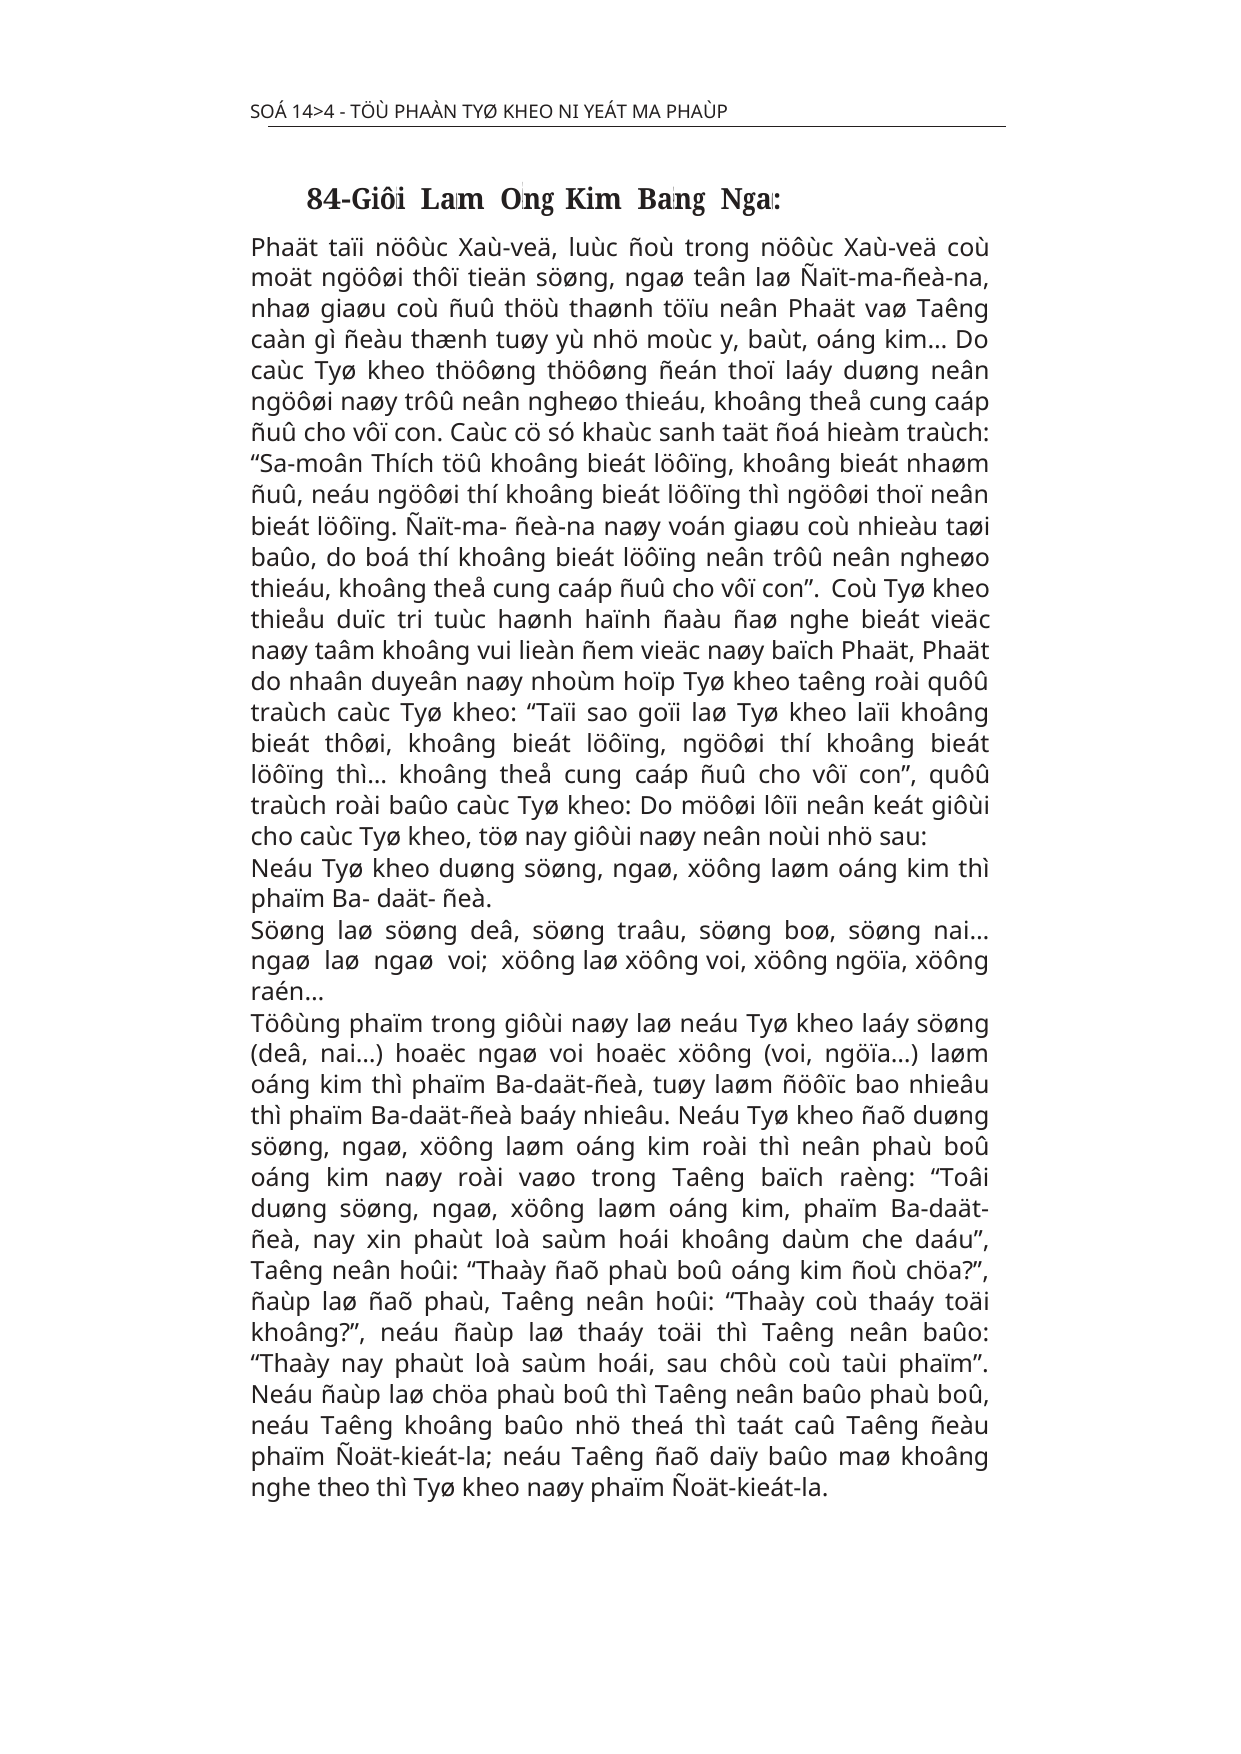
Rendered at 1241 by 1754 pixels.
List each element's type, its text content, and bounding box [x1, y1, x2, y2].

text SOÁ 14>4 - TÖÙ PHAÀN TYØ KHEO NI YEÁT MA PHAÙP [250, 98, 1065, 124]
title 84-Giôùi Laøm OÁng Kim Baèng Ngaø: [306, 179, 1065, 218]
text Töôùng phaïm trong giôùi naøy laø neáu Tyø kheo laáy söøng (deâ, nai…) hoaëc ngaø voi hoaëc xöông (voi, ngöïa…) laøm oáng kim thì phaïm Ba-daät-ñeà, tuøy laøm ñöôïc bao nhieâu thì phaïm Ba-daät-ñeà baáy nhieâu. Neáu Tyø kheo ñaõ duøng söøng, ngaø, xöông laøm oáng kim roài thì neân phaù boû oáng kim naøy roài vaøo trong Taêng baïch raèng: “Toâi duøng söøng, ngaø, xöông laøm oáng kim, phaïm Ba-daät-ñeà, nay xin phaùt loà saùm hoái khoâng daùm che daáu”, Taêng neân hoûi: “Thaày ñaõ phaù boû oáng kim ñoù chöa?”, ñaùp laø ñaõ phaù, Taêng neân hoûi: “Thaày coù thaáy toäi khoâng?”, neáu ñaùp laø thaáy toäi thì Taêng neân baûo: “Thaày nay phaùt loà saùm hoái, sau chôù coù taùi phaïm”. Neáu ñaùp laø chöa phaù boû thì Taêng neân baûo phaù boû, neáu Taêng khoâng baûo nhö theá thì taát caû Taêng ñeàu phaïm Ñoät-kieát-la; neáu Taêng ñaõ daïy baûo maø khoâng nghe theo thì Tyø kheo naøy phaïm Ñoät-kieát-la. [250, 1008, 990, 1504]
text Neáu Tyø kheo duøng söøng, ngaø, xöông laøm oáng kim thì phaïm Ba- daät- ñeà. [250, 853, 990, 914]
text Söøng laø söøng deâ, söøng traâu, söøng boø, söøng nai… ngaø laø ngaø voi; xöông laø xöông voi, xöông ngöïa, xöông raén… [250, 914, 990, 1008]
text Phaät taïi nöôùc Xaù-veä, luùc ñoù trong nöôùc Xaù-veä coù moät ngöôøi thôï tieän söøng, ngaø teân laø Ñaït-ma-ñeà-na, nhaø giaøu coù ñuû thöù thaønh töïu neân Phaät vaø Taêng caàn gì ñeàu thænh tuøy yù nhö moùc y, baùt, oáng kim… Do caùc Tyø kheo thöôøng thöôøng ñeán thoï laáy duøng neân ngöôøi naøy trôû neân ngheøo thieáu, khoâng theå cung caáp ñuû cho vôï con. Caùc cö só khaùc sanh taät ñoá hieàm traùch: “Sa-moân Thích töû khoâng bieát löôïng, khoâng bieát nhaøm ñuû, neáu ngöôøi thí khoâng bieát löôïng thì ngöôøi thoï neân bieát löôïng. Ñaït-ma- ñeà-na naøy voán giaøu coù nhieàu taøi baûo, do boá thí khoâng bieát löôïng neân trôû neân ngheøo thieáu, khoâng theå cung caáp ñuû cho vôï con”. Coù Tyø kheo thieåu duïc tri tuùc haønh haïnh ñaàu ñaø nghe bieát vieäc naøy taâm khoâng vui lieàn ñem vieäc naøy baïch Phaät, Phaät do nhaân duyeân naøy nhoùm hoïp Tyø kheo taêng roài quôû traùch caùc Tyø kheo: “Taïi sao goïi laø Tyø kheo laïi khoâng bieát thôøi, khoâng bieát löôïng, ngöôøi thí khoâng bieát löôïng thì… khoâng theå cung caáp ñuû cho vôï con”, quôû traùch roài baûo caùc Tyø kheo: Do möôøi lôïi neân keát giôùi cho caùc Tyø kheo, töø nay giôùi naøy neân noùi nhö sau: [250, 232, 990, 853]
